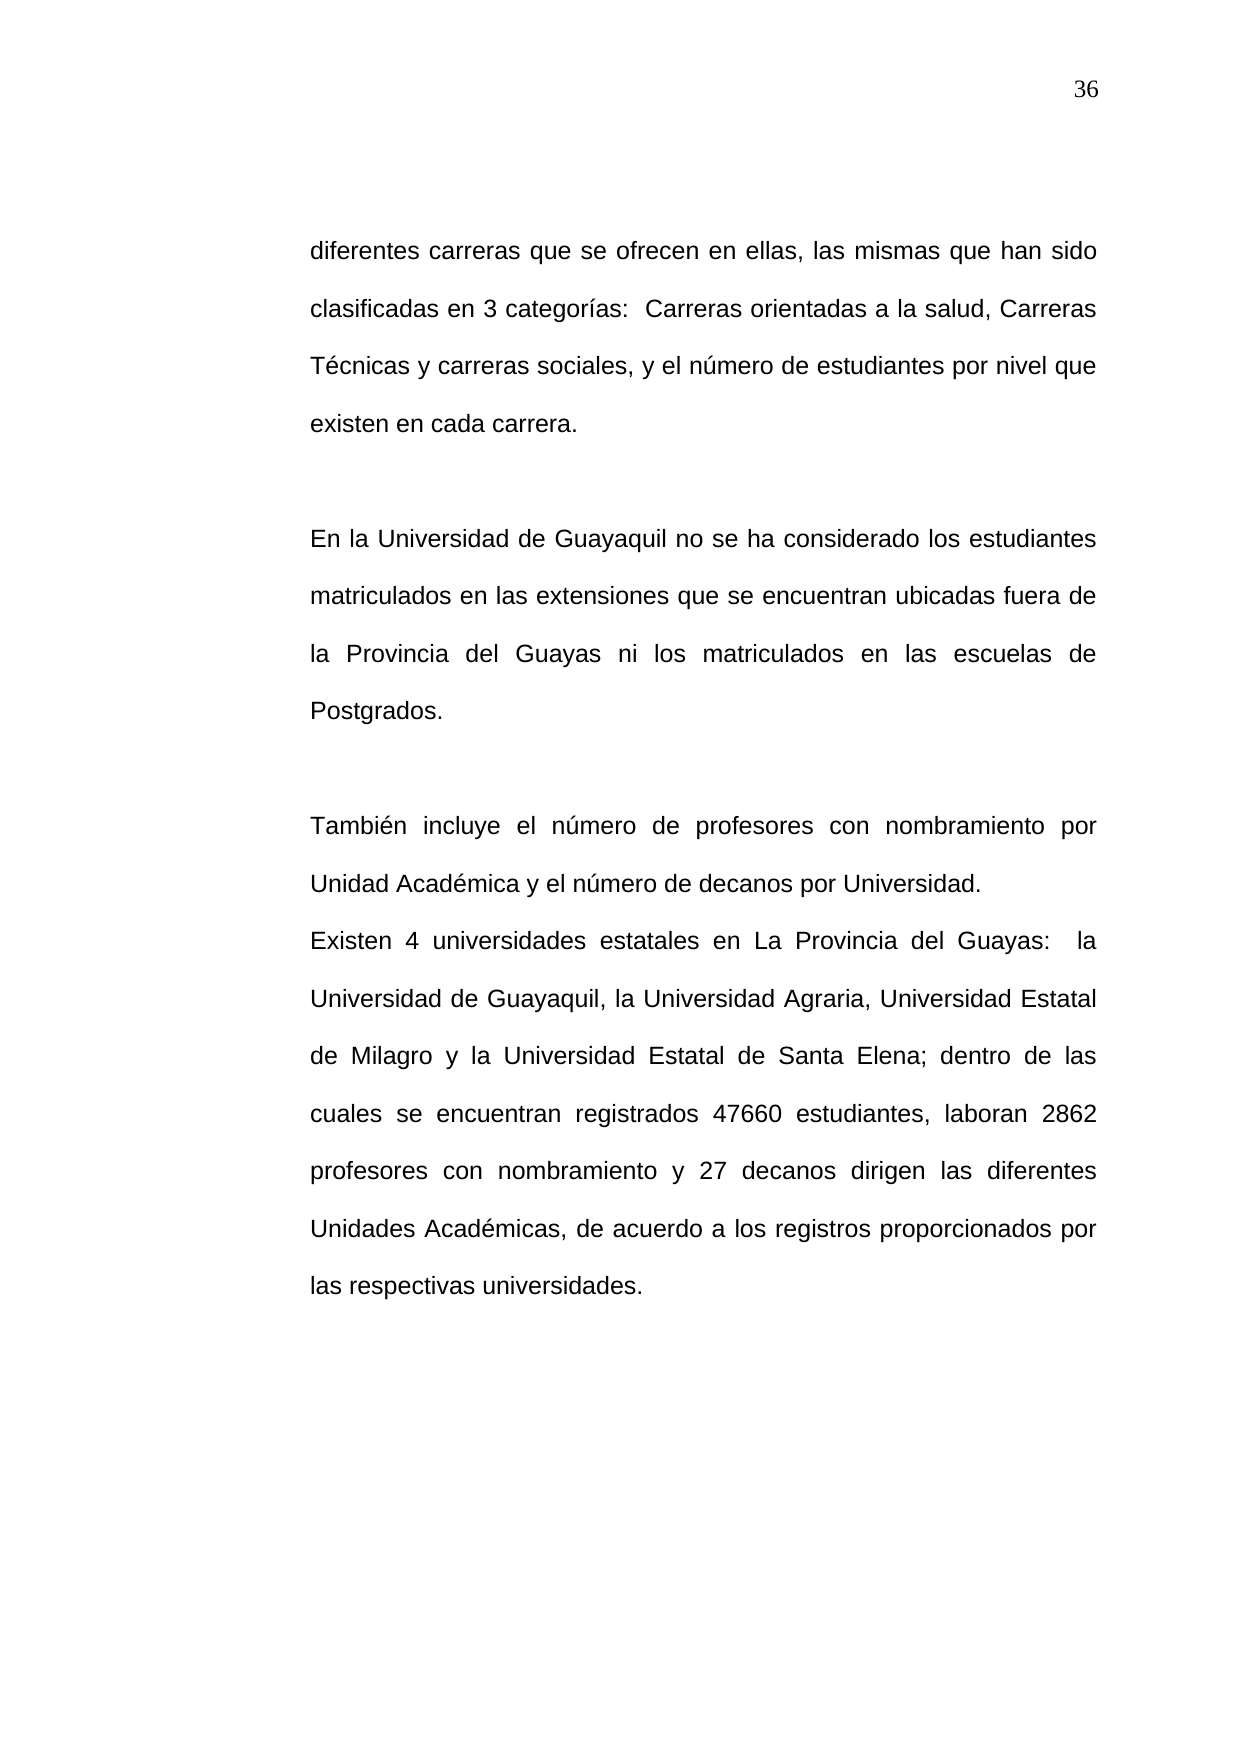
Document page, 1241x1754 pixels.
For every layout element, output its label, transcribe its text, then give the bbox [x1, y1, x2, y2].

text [310, 236, 1098, 437]
text En la Universidad de Guayaquil no se ha considerado los estudiantes matriculados en las extensiones que se encuentran ubicadas fuera de la Provincia del Guayas ni los matriculados en las escuelas de Postgrados. [310, 524, 1098, 725]
text Existen 4 universidades estatales en La Provincia del Guayas: la Universidad de Guayaquil, la Universidad Agraria, Universidad Estatal de Milagro y la Universidad Estatal de Santa Elena; dentro de las cuales se encuentran registrados 47660 estudiantes, laboran 2862 profesores con nombramiento y 27 decanos dirigen las diferentes Unidades Académicas, de acuerdo a los registros proporcionados por las respectivas universidades. [310, 926, 1098, 1300]
text También incluye el número de profesores con nombramiento por Unidad Académica y el número de decanos por Universidad. [310, 811, 1098, 897]
